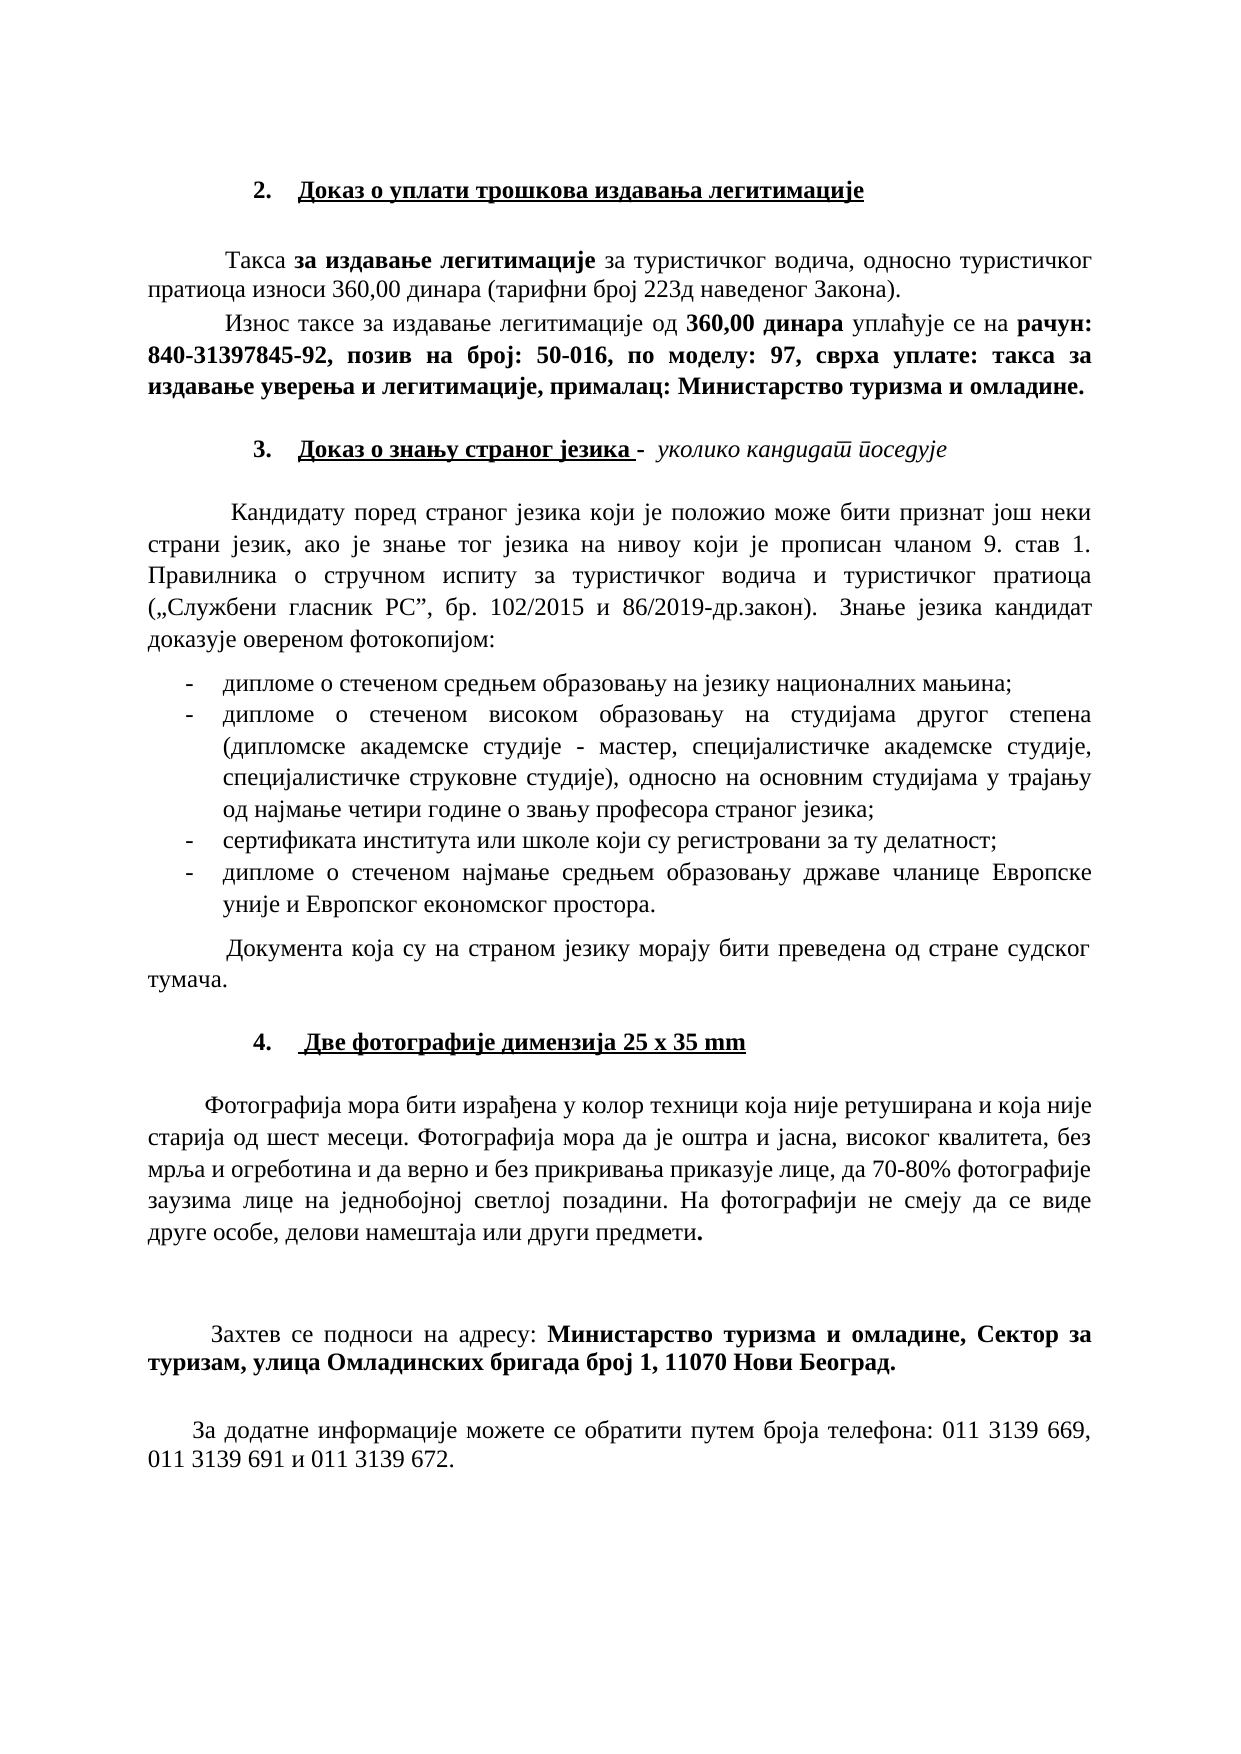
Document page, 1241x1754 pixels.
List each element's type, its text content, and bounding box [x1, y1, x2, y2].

list сертификата института или школе који су регистровани за ту делатност; [185, 826, 1092, 854]
list Доказ о уплати трошкова издавања легитимације [223, 175, 1092, 204]
list Доказ о знању страног језика - уколико кандидат поседује [223, 434, 1092, 463]
text За додатне информације можете се обратити путем броја телефона: 011 3139 669, 011 3139 691 и 011 3139 672. [148, 1415, 1092, 1472]
list дипломе о стеченом најмање средњем образовању државе чланице Европске уније и Европског економског простора. [185, 857, 1092, 917]
text Захтев се подноси на адресу: Министарство туризма и омладине, Сектор за туризам, улица Омладинских бригада број 1, 11070 Нови Београд. [148, 1319, 1092, 1376]
list Две фотографије димензија 25 x 35 mm [223, 1027, 1092, 1056]
text Такса за издавање легитимације за туристичког водича, односно туристичког пратиоца износи 360,00 динара (тарифни број 223д наведеног Закона). [148, 246, 1092, 303]
text Износ таксе за издавање легитимације од 360,00 динара уплаћује се на рачун: 840-31397845-92, позив на број: 50-016, по моделу: 97, сврха уплате: такса за издавање уверења и легитимације, прималац: Министарство туризма и омладине. [148, 308, 1092, 400]
list дипломе о стеченом високом образовању на студијама другог степена (дипломске академске студије - мастер, специјалистичке академске студије, специјалистичке струковне студије), односно на основним студијама у трајању од најмање четири године о звању професора страног језика; [185, 699, 1092, 823]
list дипломе о стеченом средњем образовању на језику националних мањина; [185, 668, 1092, 697]
text Кандидату поред страног језика који је положио може бити признат још неки страни језик, ако је знање тог језика на нивоу који је прописан чланом 9. став 1. Правилника о стручном испиту за туристичког водича и туристичког пратиоца („Службени гласник РС”, бр. 102/2015 и 86/2019-др.закон). Знање језика кандидат доказује овереном фотокопијом: [148, 497, 1092, 652]
text Документа која су на страном језику морају бити преведена од стране судског тумача. [148, 933, 1092, 993]
text Фотографија мора бити израђена у колор техници која није ретуширана и која није старија од шест месеци. Фотографија мора да је оштра и јасна, високог квалитета, без мрља и огреботина и да верно и без прикривања приказује лице, да 70-80% фотографије заузима лице на једнобојној светлој позадини. На фотографији не смеју да се виде друге особе, делови намештаја или други предмети. [148, 1091, 1092, 1246]
